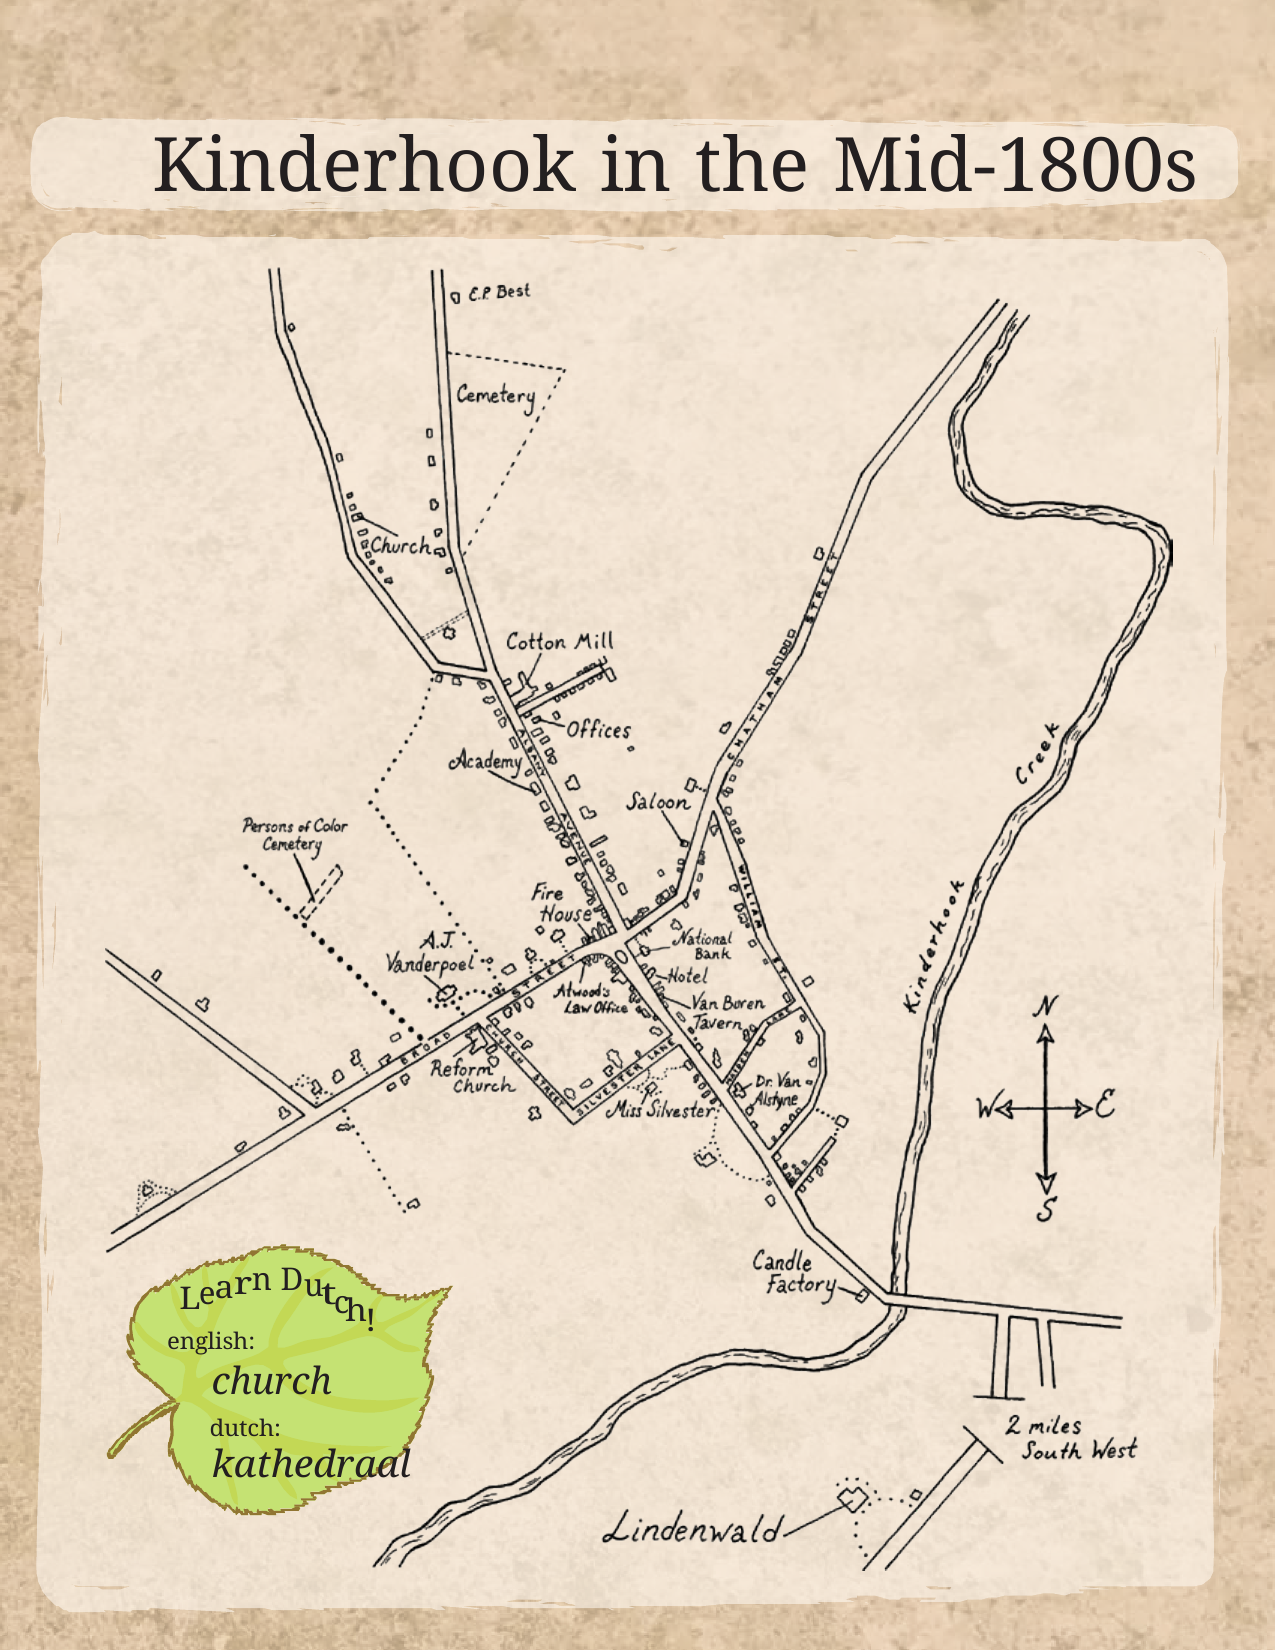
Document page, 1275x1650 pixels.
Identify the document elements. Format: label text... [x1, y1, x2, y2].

text kathedraal [211, 1441, 1229, 1487]
text church [211, 1356, 1229, 1404]
text dutch: [209, 1415, 1229, 1441]
picture [0, 0, 1275, 1650]
subtitle Kinderhook in the Mid-1800s [152, 111, 1229, 213]
text english: [167, 1327, 1229, 1356]
